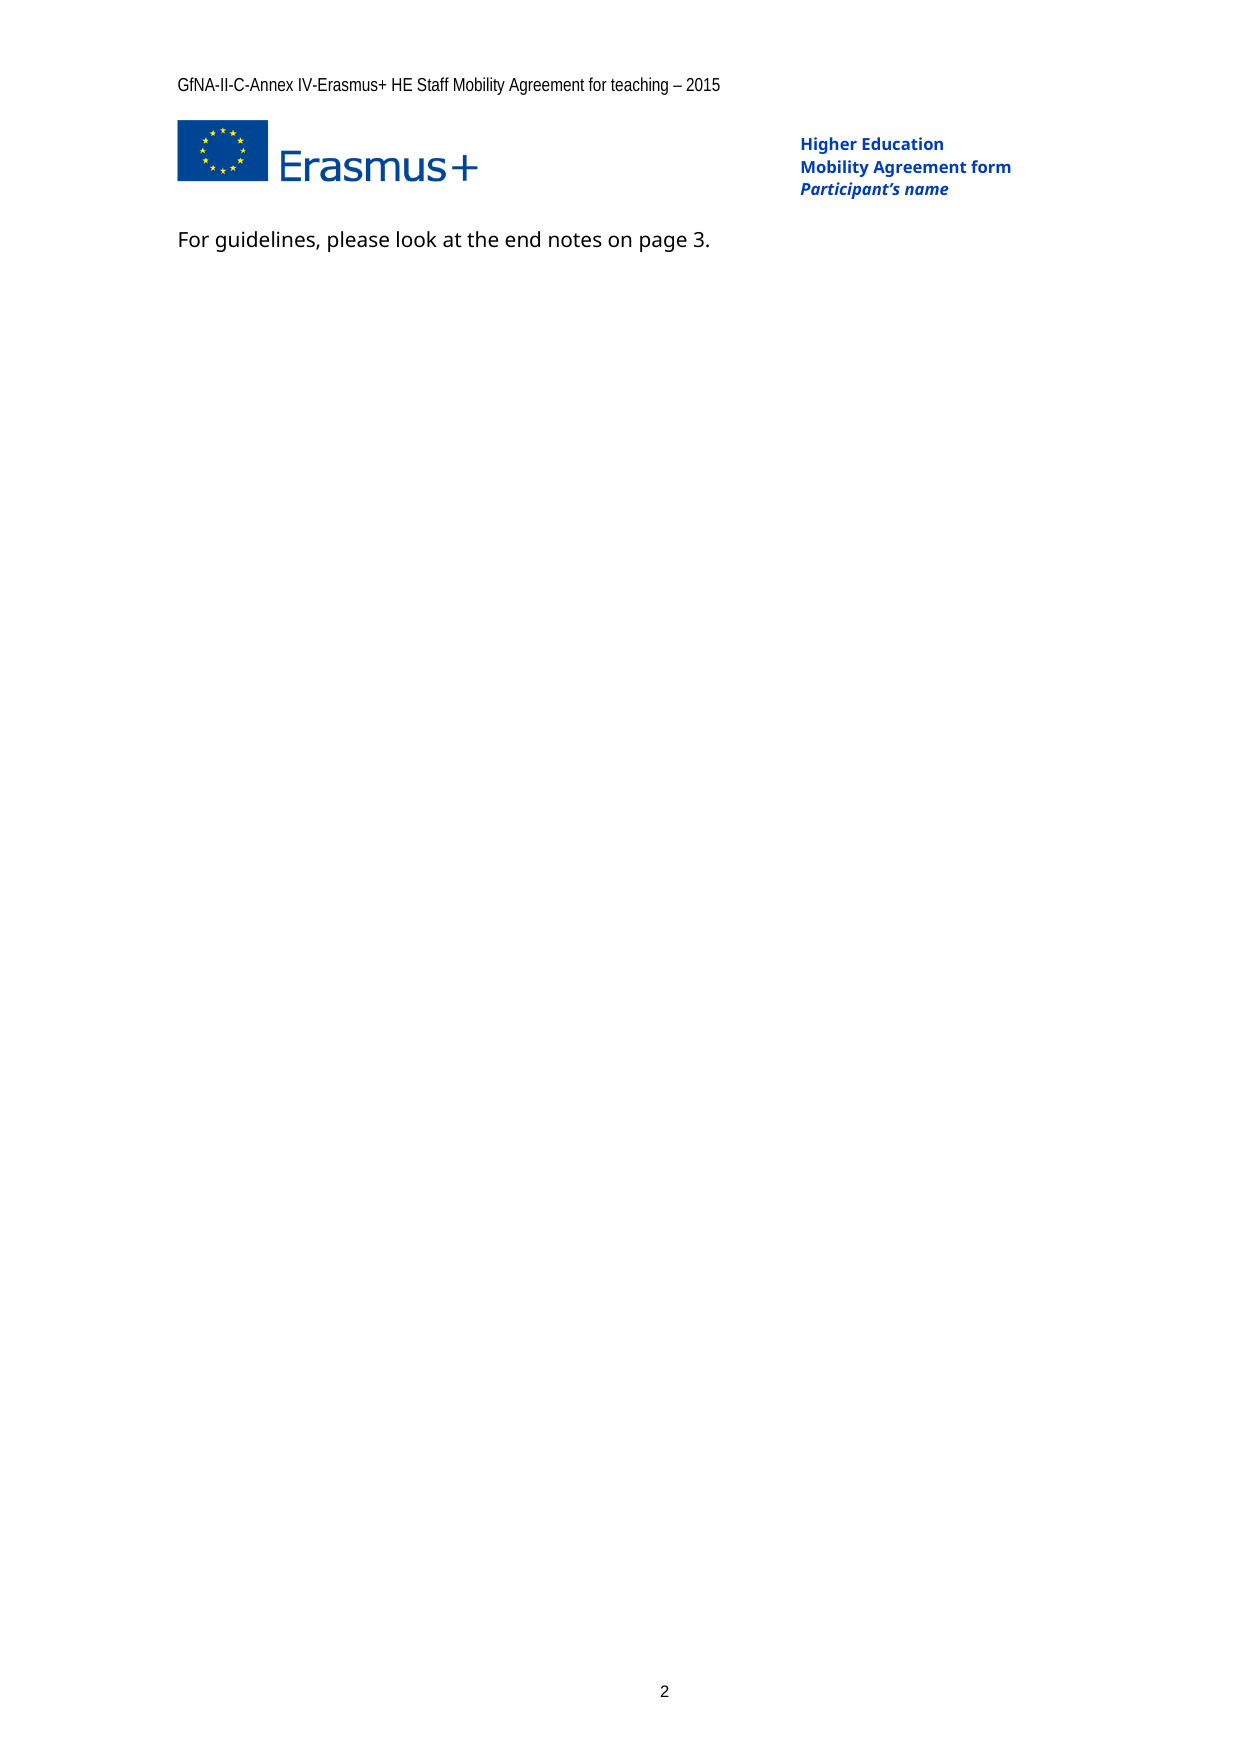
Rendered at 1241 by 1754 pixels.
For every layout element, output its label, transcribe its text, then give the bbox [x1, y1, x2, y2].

subtitle For guidelines, please look at the end notes on page 3. [177, 225, 1092, 254]
picture [177, 120, 478, 182]
